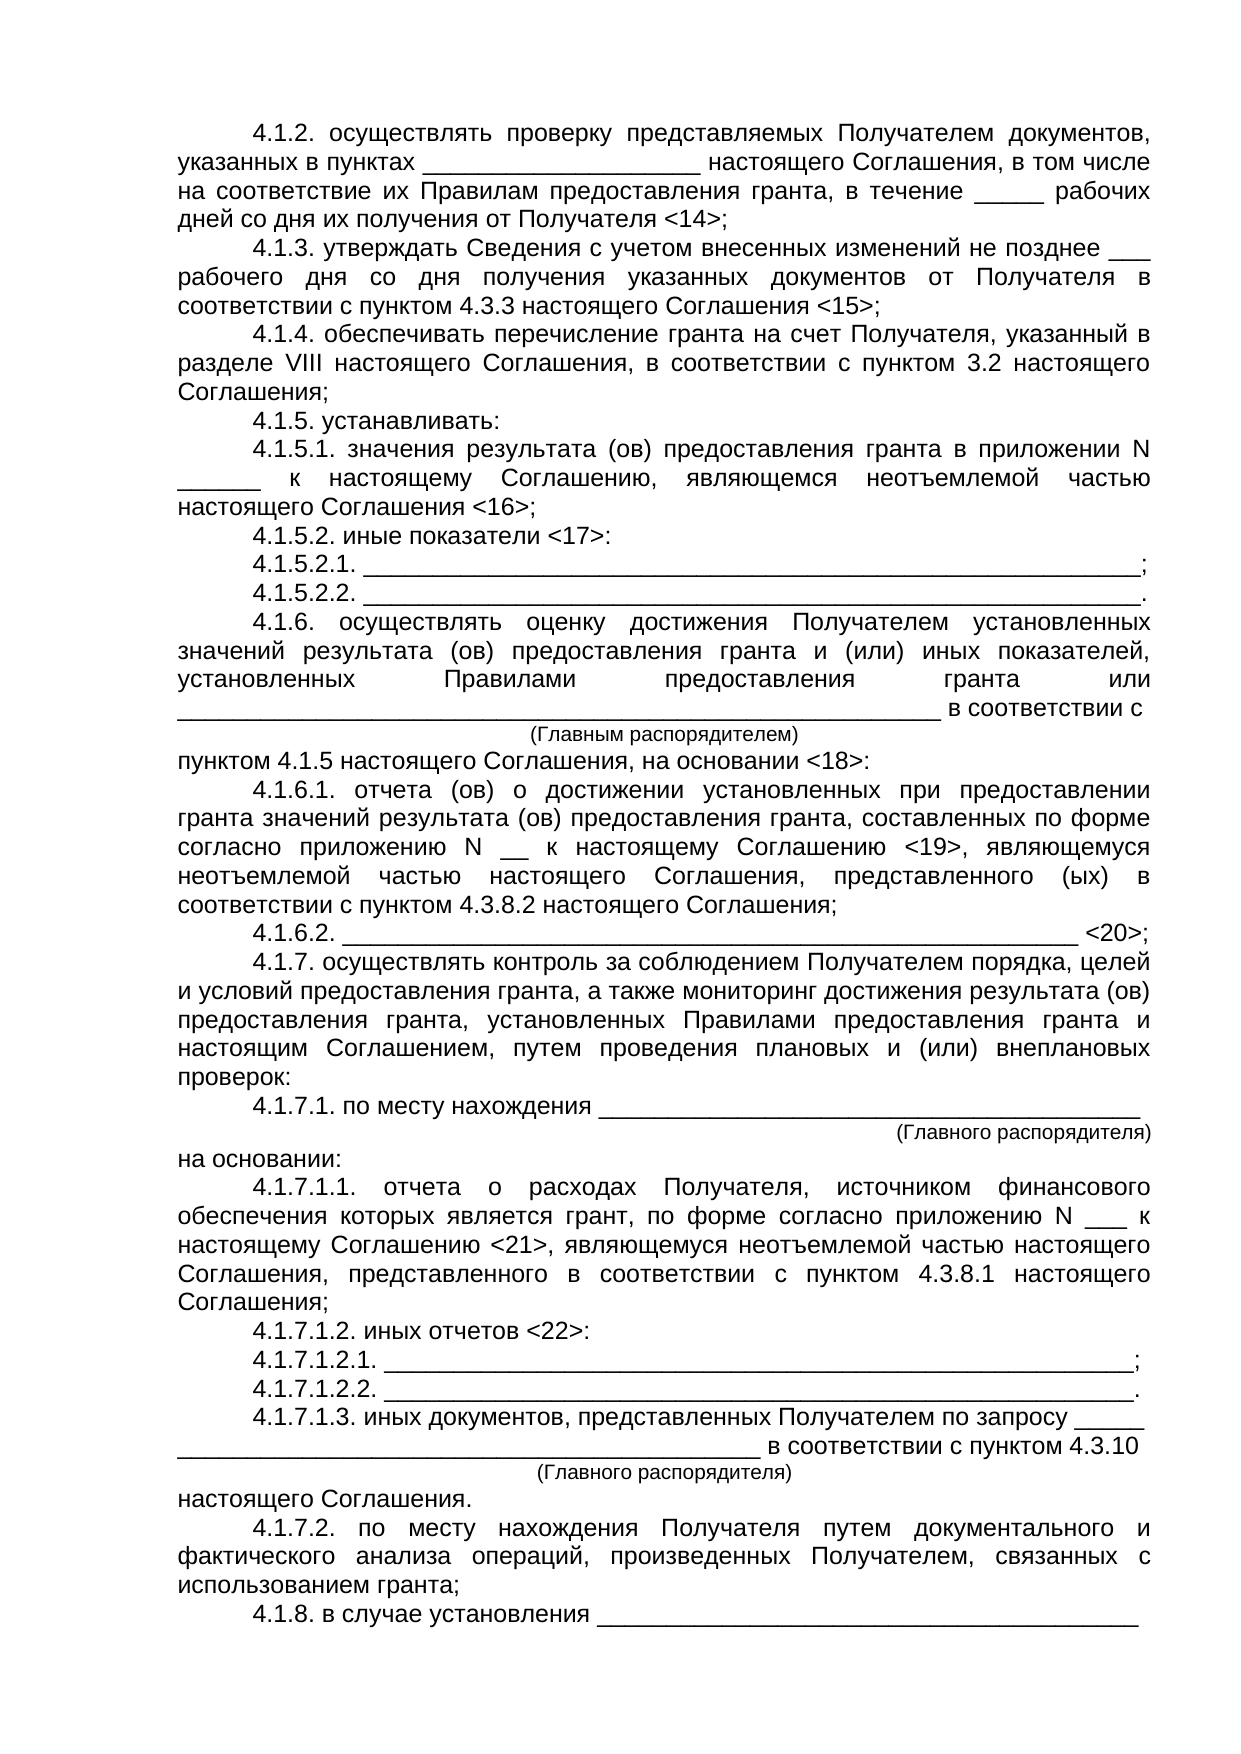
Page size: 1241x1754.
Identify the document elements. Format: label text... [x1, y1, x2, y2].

text 4.1.8. в случае установления _______________________________________ [177, 1599, 1152, 1627]
text 4.1.5.1. значения результата (ов) предоставления гранта в приложении N ______ к настоящему Соглашению, являющемся неотъемлемой частью настоящего Соглашения <16>; [177, 434, 1152, 521]
text 4.1.5.2.1. ________________________________________________________; [177, 549, 1152, 578]
text 4.1.7.1.1. отчета о расходах Получателя, источником финансового обеспечения которых является грант, по форме согласно приложению N ___ к настоящему Соглашению <21>, являющемуся неотъемлемой частью настоящего Соглашения, представленного в соответствии с пунктом 4.3.8.1 настоящего Соглашения; [177, 1172, 1152, 1316]
text (Главным распорядителем) [177, 722, 1152, 746]
text 4.1.7. осуществлять контроль за соблюдением Получателем порядка, целей и условий предоставления гранта, а также мониторинг достижения результата (ов) предоставления гранта, установленных Правилами предоставления гранта и настоящим Соглашением, путем проведения плановых и (или) внеплановых проверок: [177, 947, 1152, 1091]
text 4.1.2. осуществлять проверку представляемых Получателем документов, указанных в пунктах ____________________ настоящего Соглашения, в том числе на соответствие их Правилам предоставления гранта, в течение _____ рабочих дней со дня их получения от Получателя <14>; [177, 118, 1152, 233]
text 4.1.7.1.3. иных документов, представленных Получателем по запросу _____ [177, 1402, 1152, 1431]
text (Главного распорядителя) [177, 1460, 1152, 1484]
text 4.1.5.2. иные показатели <17>: [177, 521, 1152, 549]
text пунктом 4.1.5 настоящего Соглашения, на основании <18>: [177, 746, 1152, 774]
text 4.1.7.1.2.2. ______________________________________________________. [177, 1373, 1152, 1402]
text 4.1.7.1.2. иных отчетов <22>: [177, 1316, 1152, 1345]
text 4.1.6. осуществлять оценку достижения Получателем установленных значений результата (ов) предоставления гранта и (или) иных показателей, установленных Правилами предоставления гранта или _______________________________________________________ в соответствии с [177, 607, 1152, 722]
text настоящего Соглашения. [177, 1484, 1152, 1512]
text 4.1.6.1. отчета (ов) о достижении установленных при предоставлении гранта значений результата (ов) предоставления гранта, составленных по форме согласно приложению N __ к настоящему Соглашению <19>, являющемуся неотъемлемой частью настоящего Соглашения, представленного (ых) в соответствии с пунктом 4.3.8.2 настоящего Соглашения; [177, 774, 1152, 918]
text 4.1.7.1.2.1. ______________________________________________________; [177, 1345, 1152, 1373]
text 4.1.7.2. по месту нахождения Получателя путем документального и фактического анализа операций, произведенных Получателем, связанных с использованием гранта; [177, 1512, 1152, 1599]
text 4.1.3. утверждать Сведения с учетом внесенных изменений не позднее ___ рабочего дня со дня получения указанных документов от Получателя в соответствии с пунктом 4.3.3 настоящего Соглашения <15>; [177, 233, 1152, 319]
text (Главного распорядителя) [177, 1119, 1152, 1143]
text 4.1.5. устанавливать: [177, 406, 1152, 434]
text __________________________________________ в соответствии с пунктом 4.3.10 [177, 1431, 1152, 1460]
text 4.1.4. обеспечивать перечисление гранта на счет Получателя, указанный в разделе VIII настоящего Соглашения, в соответствии с пунктом 3.2 настоящего Соглашения; [177, 319, 1152, 406]
text 4.1.5.2.2. ________________________________________________________. [177, 578, 1152, 607]
text 4.1.6.2. _____________________________________________________ <20>; [177, 918, 1152, 947]
text 4.1.7.1. по месту нахождения _______________________________________ [177, 1091, 1152, 1119]
text на основании: [177, 1143, 1152, 1172]
